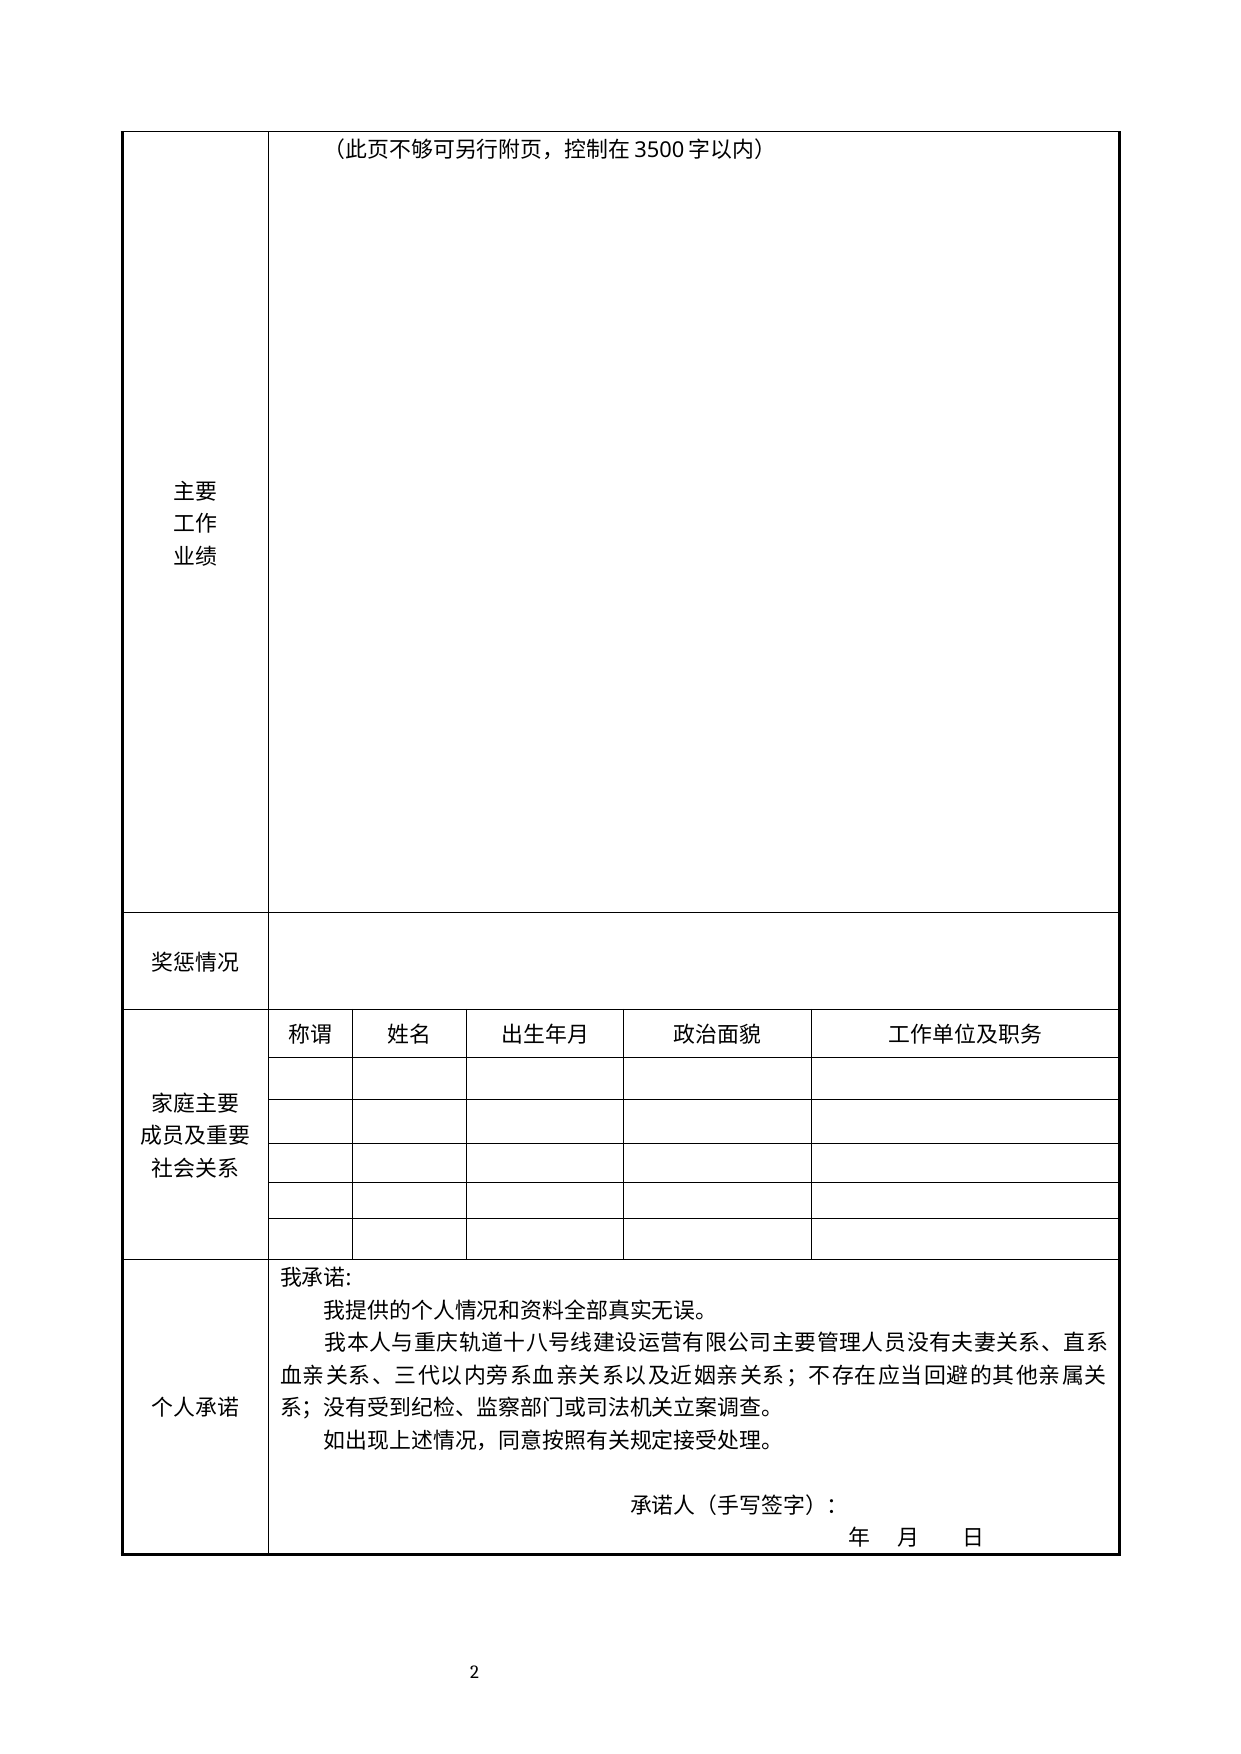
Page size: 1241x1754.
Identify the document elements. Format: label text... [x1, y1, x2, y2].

table_cell 工作单位及职务 [812, 1010, 1118, 1057]
table_cell 出生年月 [467, 1010, 623, 1057]
table_cell [353, 1183, 466, 1218]
table_cell [812, 1100, 1118, 1142]
table_cell [467, 1058, 623, 1099]
table_cell [467, 1144, 623, 1181]
table_cell 家庭主要 成员及重要 社会关系 [124, 1010, 268, 1259]
table_cell [353, 1100, 466, 1142]
table_cell [269, 1100, 352, 1142]
table_cell [269, 913, 1118, 1009]
table_cell [353, 1219, 466, 1259]
table_cell 个人承诺 [124, 1260, 268, 1552]
table_cell 姓名 [353, 1010, 466, 1057]
table_cell [624, 1183, 811, 1218]
table_cell （此页不够可另行附页，控制在3500字以内） [269, 132, 1118, 912]
table_cell [624, 1144, 811, 1181]
table_cell 主要 工作 业绩 [124, 132, 268, 912]
table_cell [812, 1058, 1118, 1099]
table_cell [812, 1219, 1118, 1259]
table_cell 我承诺: 我提供的个人情况和资料全部真实无误。 我本人与重庆轨道十八号线建设运营有限公司主要管理人员没有夫妻关系、直系血亲关系、三代以内旁系血亲关系以及近姻亲关系；不存在应当回避的其他亲属关系；没有受到纪检、监察部门或司法机关立案调查。 如出现上述情况，同意按照有关规定接受处理。 承诺人（手写签字）： 年 月 日 [269, 1260, 1118, 1552]
table_cell [269, 1058, 352, 1099]
table_cell [353, 1144, 466, 1181]
table_cell [269, 1144, 352, 1181]
table_cell [624, 1100, 811, 1142]
table_cell [812, 1144, 1118, 1181]
table_cell 政治面貌 [624, 1010, 811, 1057]
table_cell [467, 1219, 623, 1259]
table_cell [467, 1183, 623, 1218]
table_cell [269, 1219, 352, 1259]
table_cell [467, 1100, 623, 1142]
table_cell [812, 1183, 1118, 1218]
table_cell 奖惩情况 [124, 913, 268, 1009]
table_cell [624, 1058, 811, 1099]
table_cell [624, 1219, 811, 1259]
table_cell [269, 1183, 352, 1218]
table_cell 称谓 [269, 1010, 352, 1057]
table_cell [353, 1058, 466, 1099]
